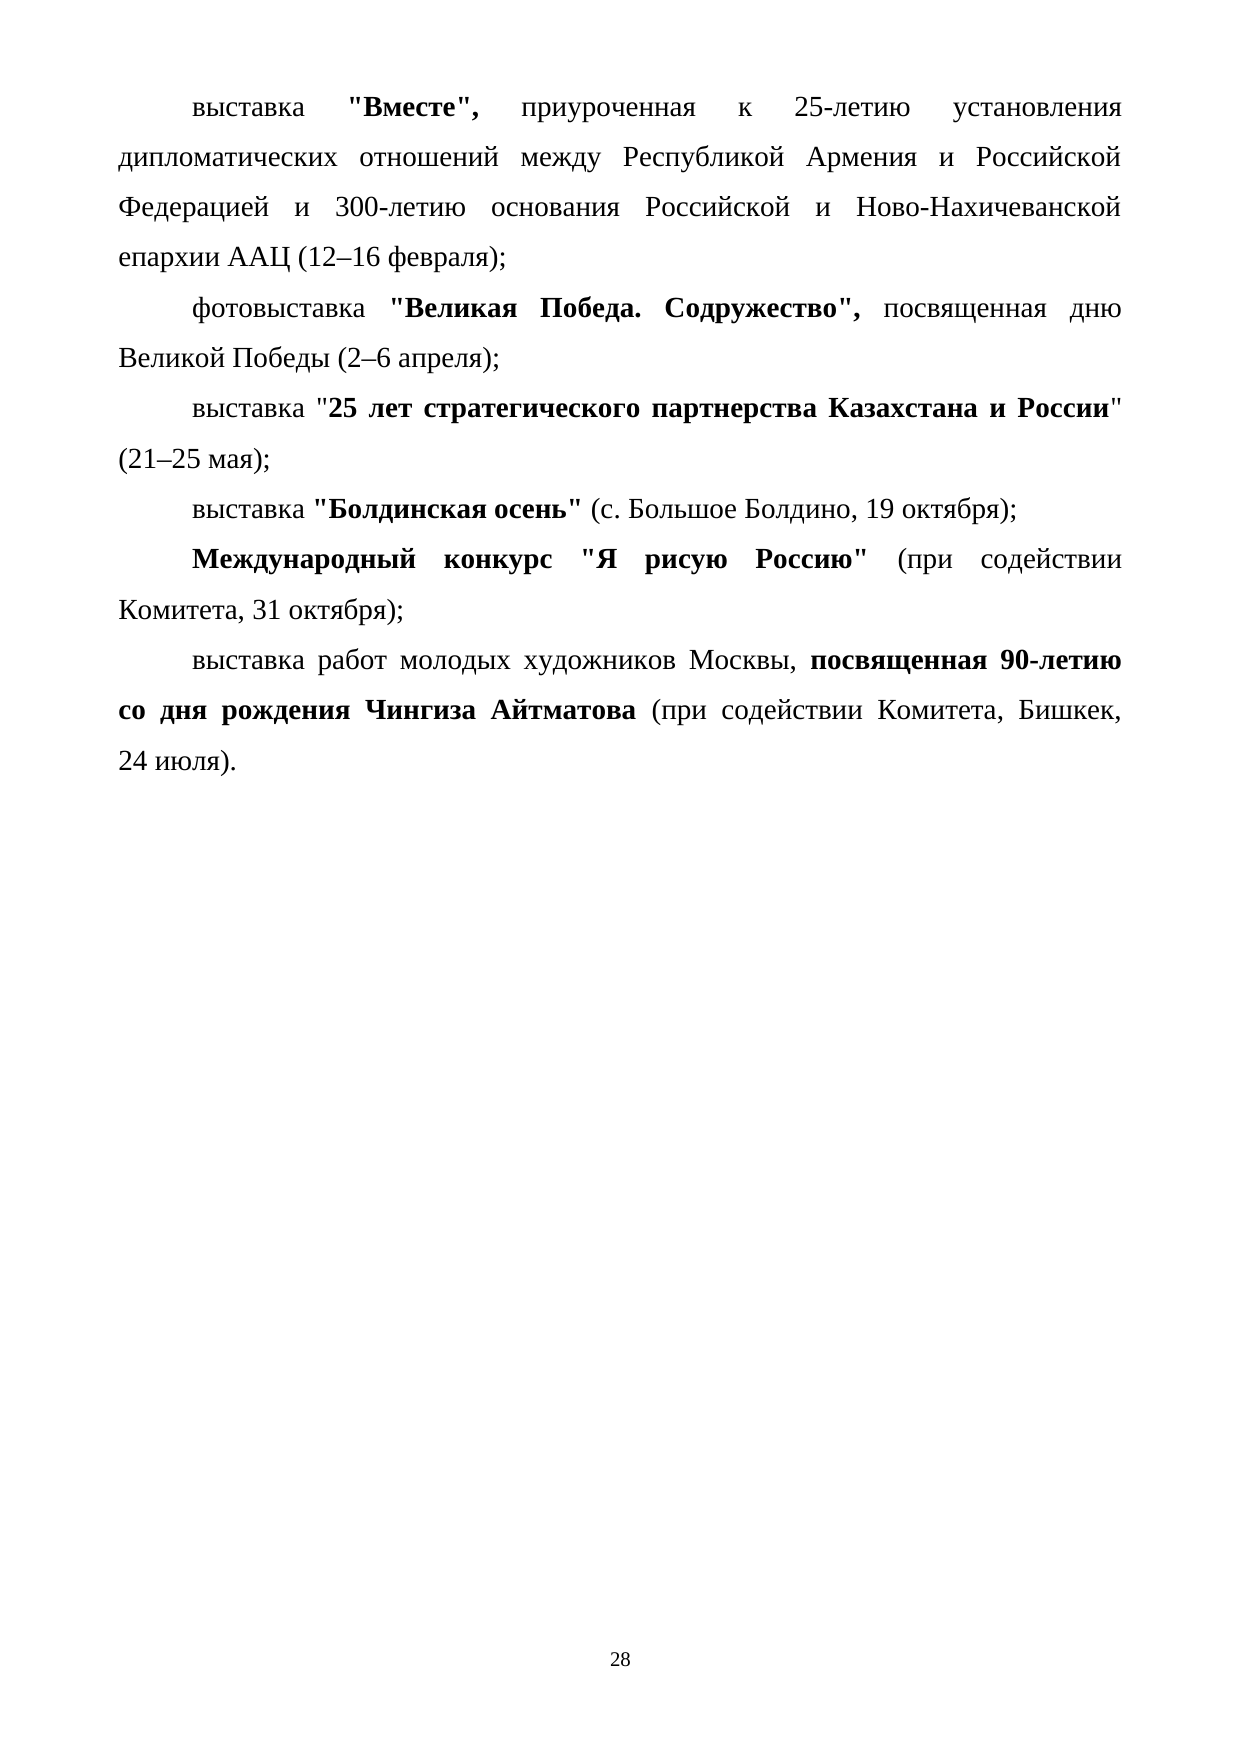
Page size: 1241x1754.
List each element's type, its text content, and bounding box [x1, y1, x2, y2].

text Международный конкурс "Я рисую Россию" (при содействии Комитета, 31 октября); [118, 541, 1122, 625]
text выставка "Болдинская осень" (с. Большое Болдино, 19 октября); [118, 491, 1122, 525]
text выставка "Вместе", приуроченная к 25-летию установления дипломатических отношений между Республикой Армения и Российской Федерацией и 300-летию основания Российской и Ново-Нахичеванской епархии ААЦ (12–16 февраля); [118, 89, 1122, 273]
text выставка "25 лет стратегического партнерства Казахстана и России" (21–25 мая); [118, 391, 1122, 474]
text фотовыставка "Великая Победа. Содружество", посвященная дню Великой Победы (2–6 апреля); [118, 290, 1122, 374]
text выставка работ молодых художников Москвы, посвященная 90-летию со дня рождения Чингиза Айтматова (при содействии Комитета, Бишкек, 24 июля). [118, 642, 1122, 776]
